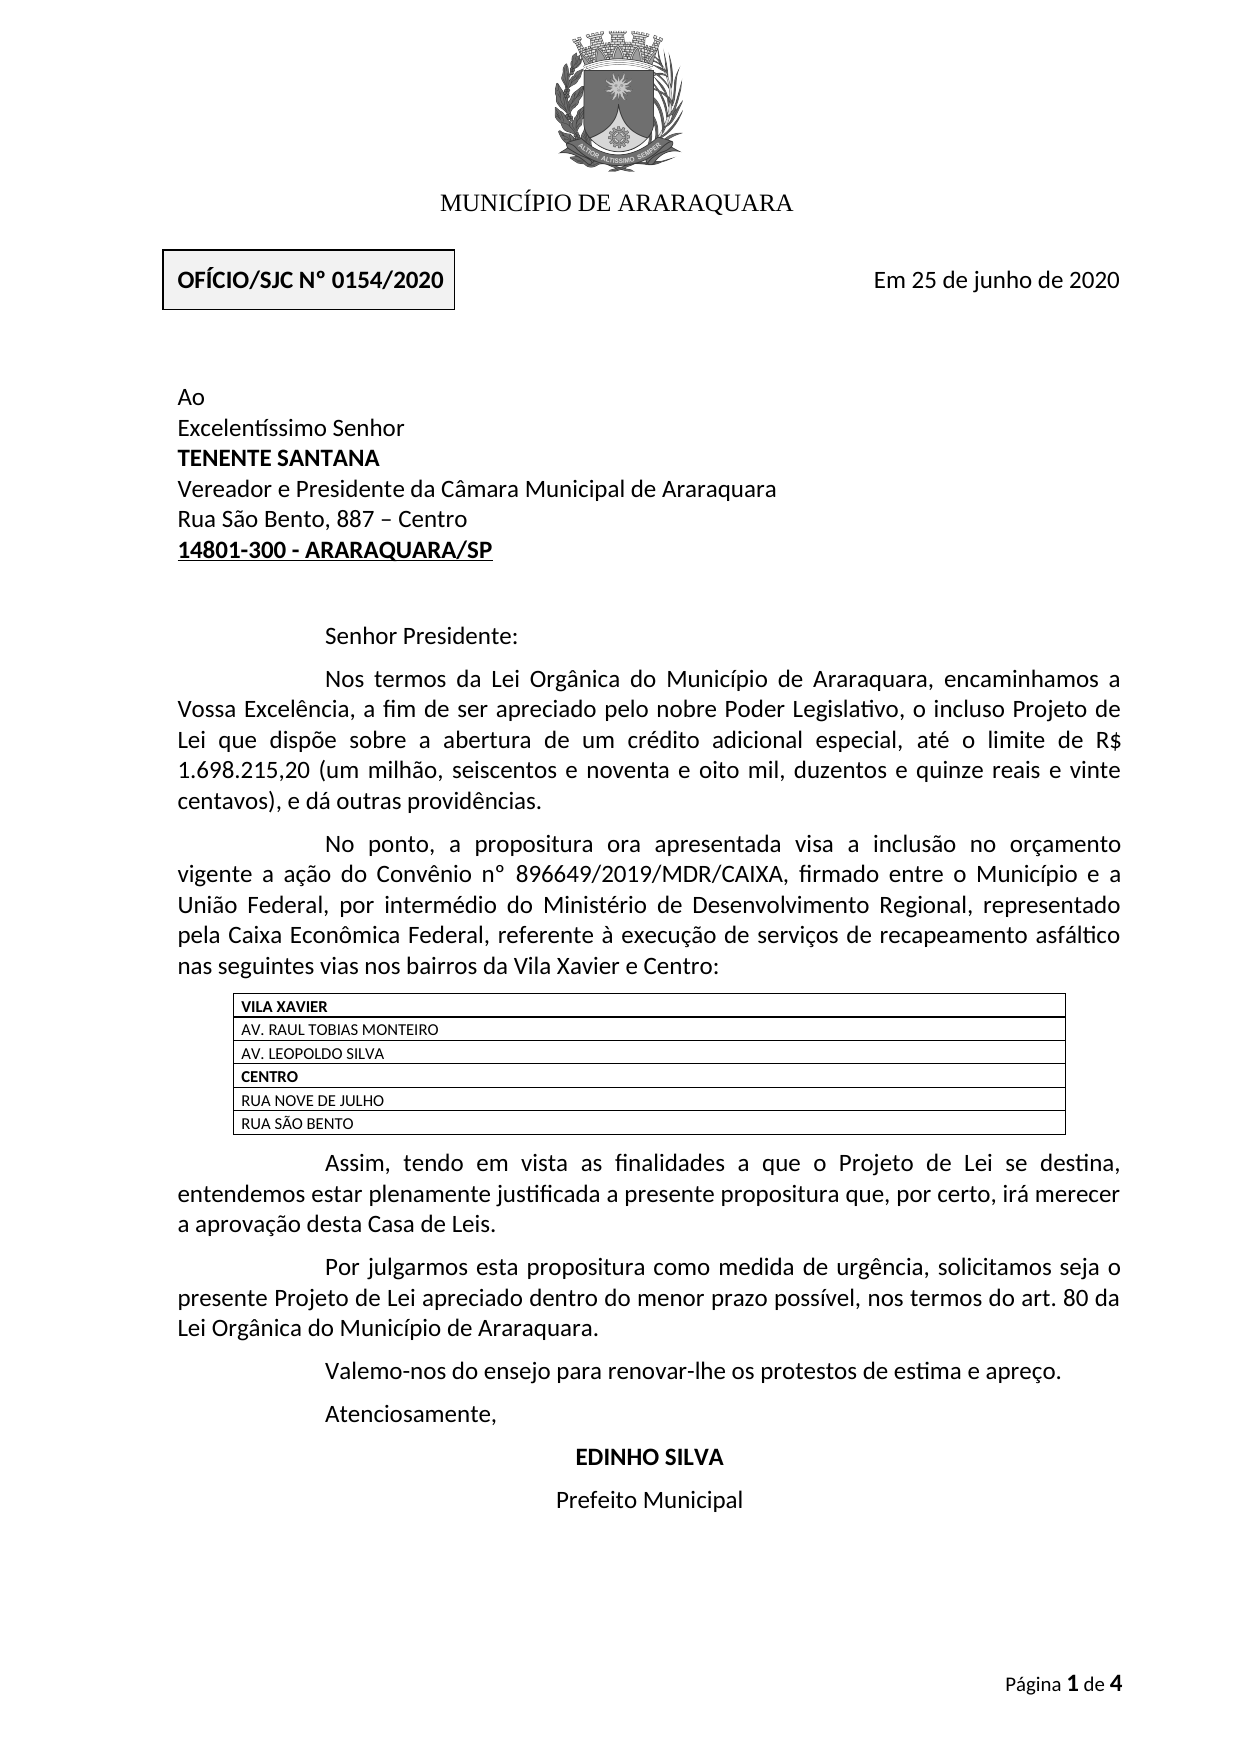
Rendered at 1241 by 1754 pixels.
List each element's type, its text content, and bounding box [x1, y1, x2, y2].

text Senhor Presidente: [177, 620, 1122, 650]
text EDINHO SILVA [177, 1441, 1122, 1472]
table_cell AV. RAUL TOBIAS MONTEIRO [234, 1018, 1065, 1040]
table_header VILA XAVIER [234, 994, 1065, 1016]
text Ao [177, 381, 1122, 412]
text Assim, tendo em vista as finalidades a que o Projeto de Lei se destina, entendemos estar plenamente justificada a presente propositura que, por certo, irá merecer a aprovação desta Casa de Leis. [177, 1147, 1122, 1239]
text Nos termos da Lei Orgânica do Município de Araraquara, encaminhamos a Vossa Excelência, a fim de ser apreciado pelo nobre Poder Legislativo, o incluso Projeto de Lei que dispõe sobre a abertura de um crédito adicional especial, até o limite de R$ 1.698.215,20 (um milhão, seiscentos e noventa e oito mil, duzentos e quinze reais e vinte centavos), e dá outras providências. [177, 663, 1122, 815]
table_cell CENTRO [234, 1064, 1065, 1087]
table_cell RUA NOVE DE JULHO [234, 1088, 1065, 1110]
text Por julgarmos esta propositura como medida de urgência, solicitamos seja o presente Projeto de Lei apreciado dentro do menor prazo possível, nos termos do art. 80 da Lei Orgânica do Município de Araraquara. [177, 1251, 1122, 1343]
text Rua São Bento, 887 – Centro [177, 503, 1122, 534]
text Excelentíssimo Senhor [177, 412, 1122, 442]
table_cell AV. LEOPOLDO SILVA [234, 1041, 1065, 1063]
text Atenciosamente, [177, 1398, 1122, 1429]
text No ponto, a propositura ora apresentada visa a inclusão no orçamento vigente a ação do Convênio nº 896649/2019/MDR/CAIXA, firmado entre o Município e a União Federal, por intermédio do Ministério de Desenvolvimento Regional, representado pela Caixa Econômica Federal, referente à execução de serviços de recapeamento asfáltico nas seguintes vias nos bairros da Vila Xavier e Centro: [177, 828, 1122, 981]
text Valemo-nos do ensejo para renovar-lhe os protestos de estima e apreço. [177, 1355, 1122, 1386]
text 14801-300 - ARARAQUARA/SP [177, 534, 1122, 564]
text Vereador e Presidente da Câmara Municipal de Araraquara [177, 473, 1122, 503]
text TENENTE SANTANA [177, 442, 1122, 473]
text OFÍCIO/SJC Nº 0154/2020 Em 25 de junho de 2020 [177, 264, 1122, 295]
table_cell RUA SÃO BENTO [234, 1111, 1065, 1134]
text Prefeito Municipal [177, 1484, 1122, 1515]
